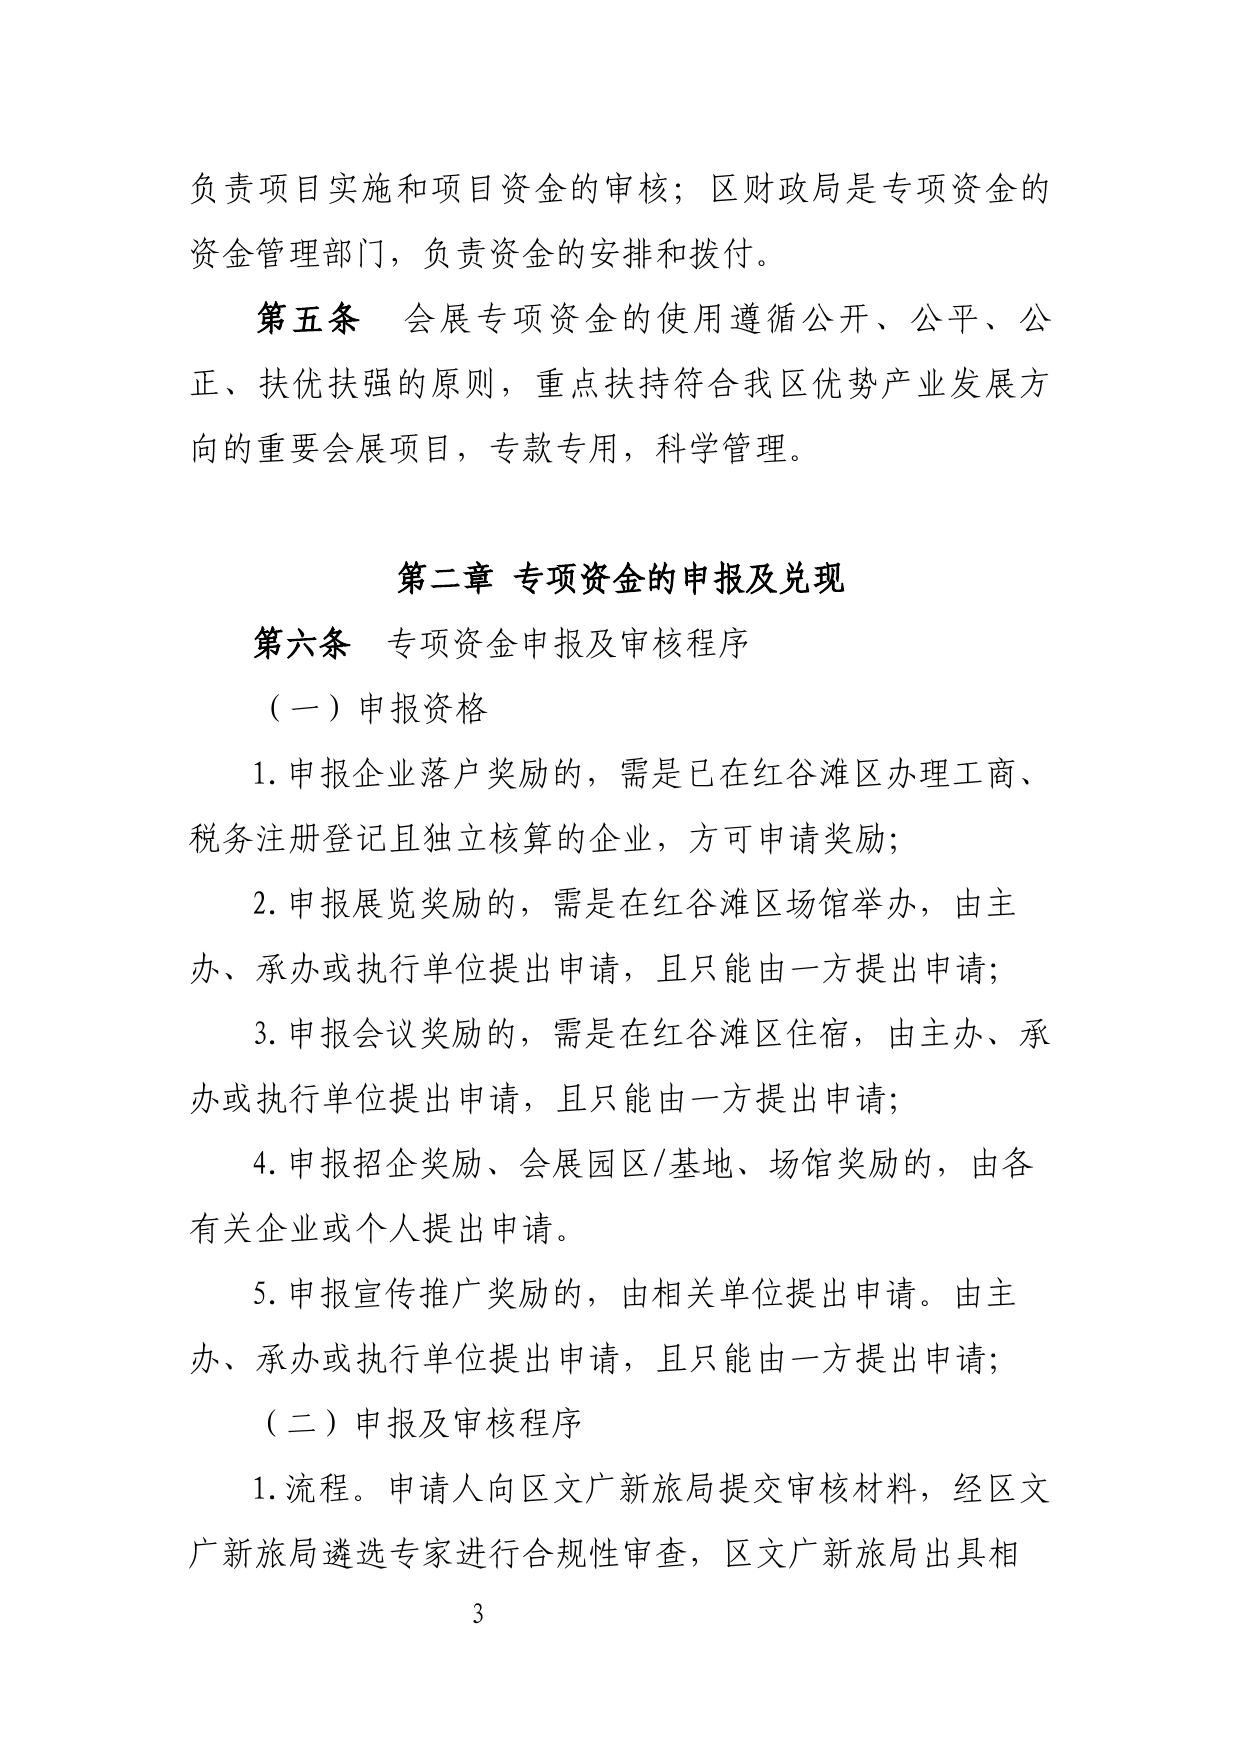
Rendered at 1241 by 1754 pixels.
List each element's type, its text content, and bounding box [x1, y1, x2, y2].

text 5.申报宣传推广奖励的，由相关单位提出申请。由主办、承办或执行单位提出申请，且只能由一方提出申请； [188, 1258, 1052, 1388]
text 4.申报招企奖励、会展园区/基地、场馆奖励的，由各有关企业或个人提出申请。 [188, 1128, 1052, 1258]
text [188, 153, 1052, 283]
text （一）申报资格 [188, 673, 1052, 738]
text 第六条 专项资金申报及审核程序 [188, 608, 1052, 673]
text 第二章 专项资金的申报及兑现 [188, 543, 1052, 608]
text 2.申报展览奖励的，需是在红谷滩区场馆举办，由主办、承办或执行单位提出申请，且只能由一方提出申请； [188, 868, 1052, 998]
text 第五条 会展专项资金的使用遵循公开、公平、公正、扶优扶强的原则，重点扶持符合我区优势产业发展方向的重要会展项目，专款专用，科学管理。 [188, 283, 1052, 478]
text （二）申报及审核程序 [188, 1388, 1052, 1453]
text 3.申报会议奖励的，需是在红谷滩区住宿，由主办、承办或执行单位提出申请，且只能由一方提出申请； [188, 998, 1052, 1128]
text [188, 1453, 1052, 1583]
text 1.申报企业落户奖励的，需是已在红谷滩区办理工商、税务注册登记且独立核算的企业，方可申请奖励； [188, 738, 1052, 868]
